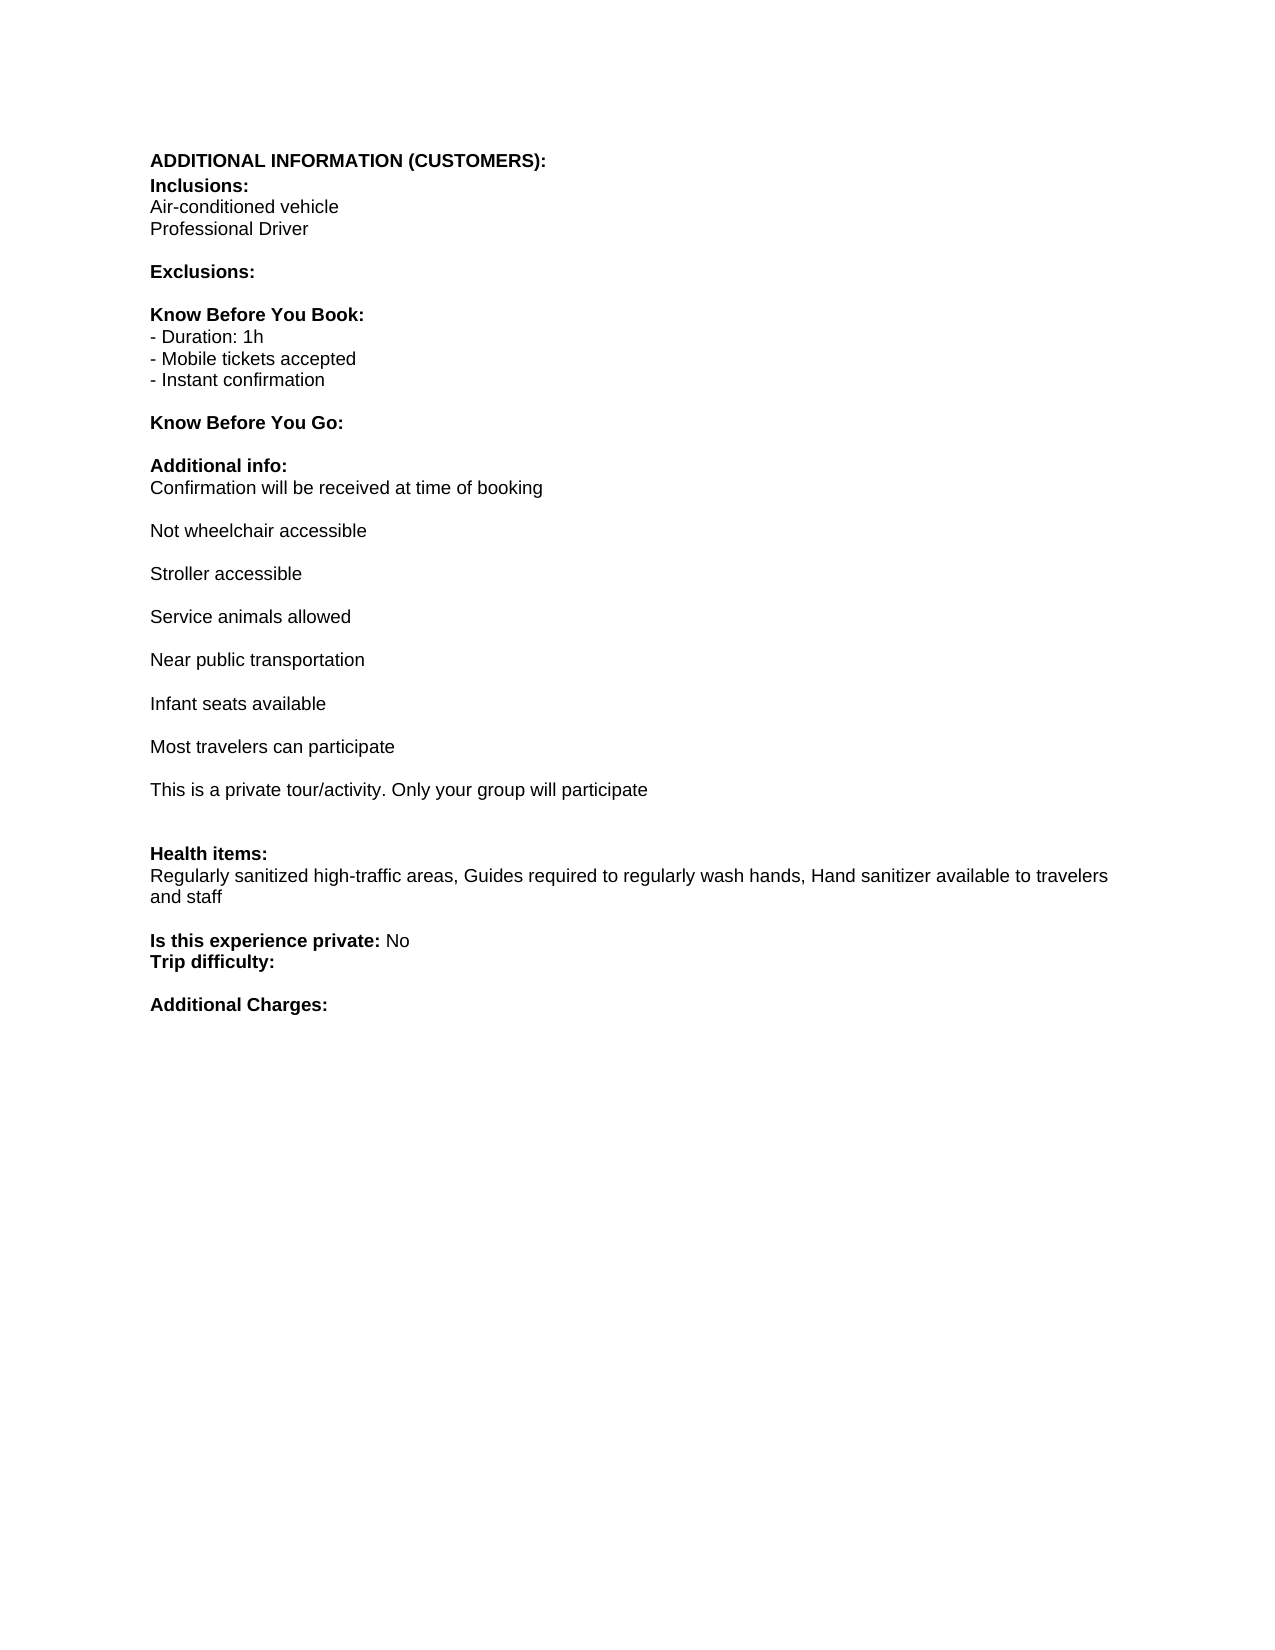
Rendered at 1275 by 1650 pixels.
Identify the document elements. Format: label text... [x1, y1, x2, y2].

text Not wheelchair accessible [150, 520, 1125, 541]
text Additional info: [150, 455, 1125, 477]
text This is a private tour/activity. Only your group will participate [150, 778, 1125, 800]
text Trip difficulty: [150, 951, 1125, 973]
text Most travelers can participate [150, 735, 1125, 757]
text Regularly sanitized high-traffic areas, Guides required to regularly wash hands, Hand sanitizer available to travelers and staff [150, 865, 1125, 908]
subtitle Additional Information (Customers): [150, 150, 1125, 172]
text - Mobile tickets accepted [150, 347, 1125, 369]
text Know Before You Book: [150, 304, 1125, 326]
text Additional Charges: [150, 994, 1125, 1016]
text Is this experience private: No [150, 929, 1125, 951]
text Service animals allowed [150, 606, 1125, 628]
text Stroller accessible [150, 563, 1125, 584]
text Confirmation will be received at time of booking [150, 477, 1125, 498]
text Air-conditioned vehicle [150, 196, 1125, 218]
text - Duration: 1h [150, 326, 1125, 347]
text Infant seats available [150, 692, 1125, 714]
text Know Before You Go: [150, 412, 1125, 433]
text Professional Driver [150, 218, 1125, 239]
text Inclusions: [150, 175, 1125, 196]
text Health items: [150, 843, 1125, 865]
text - Instant confirmation [150, 369, 1125, 390]
text Near public transportation [150, 649, 1125, 671]
text Exclusions: [150, 261, 1125, 283]
